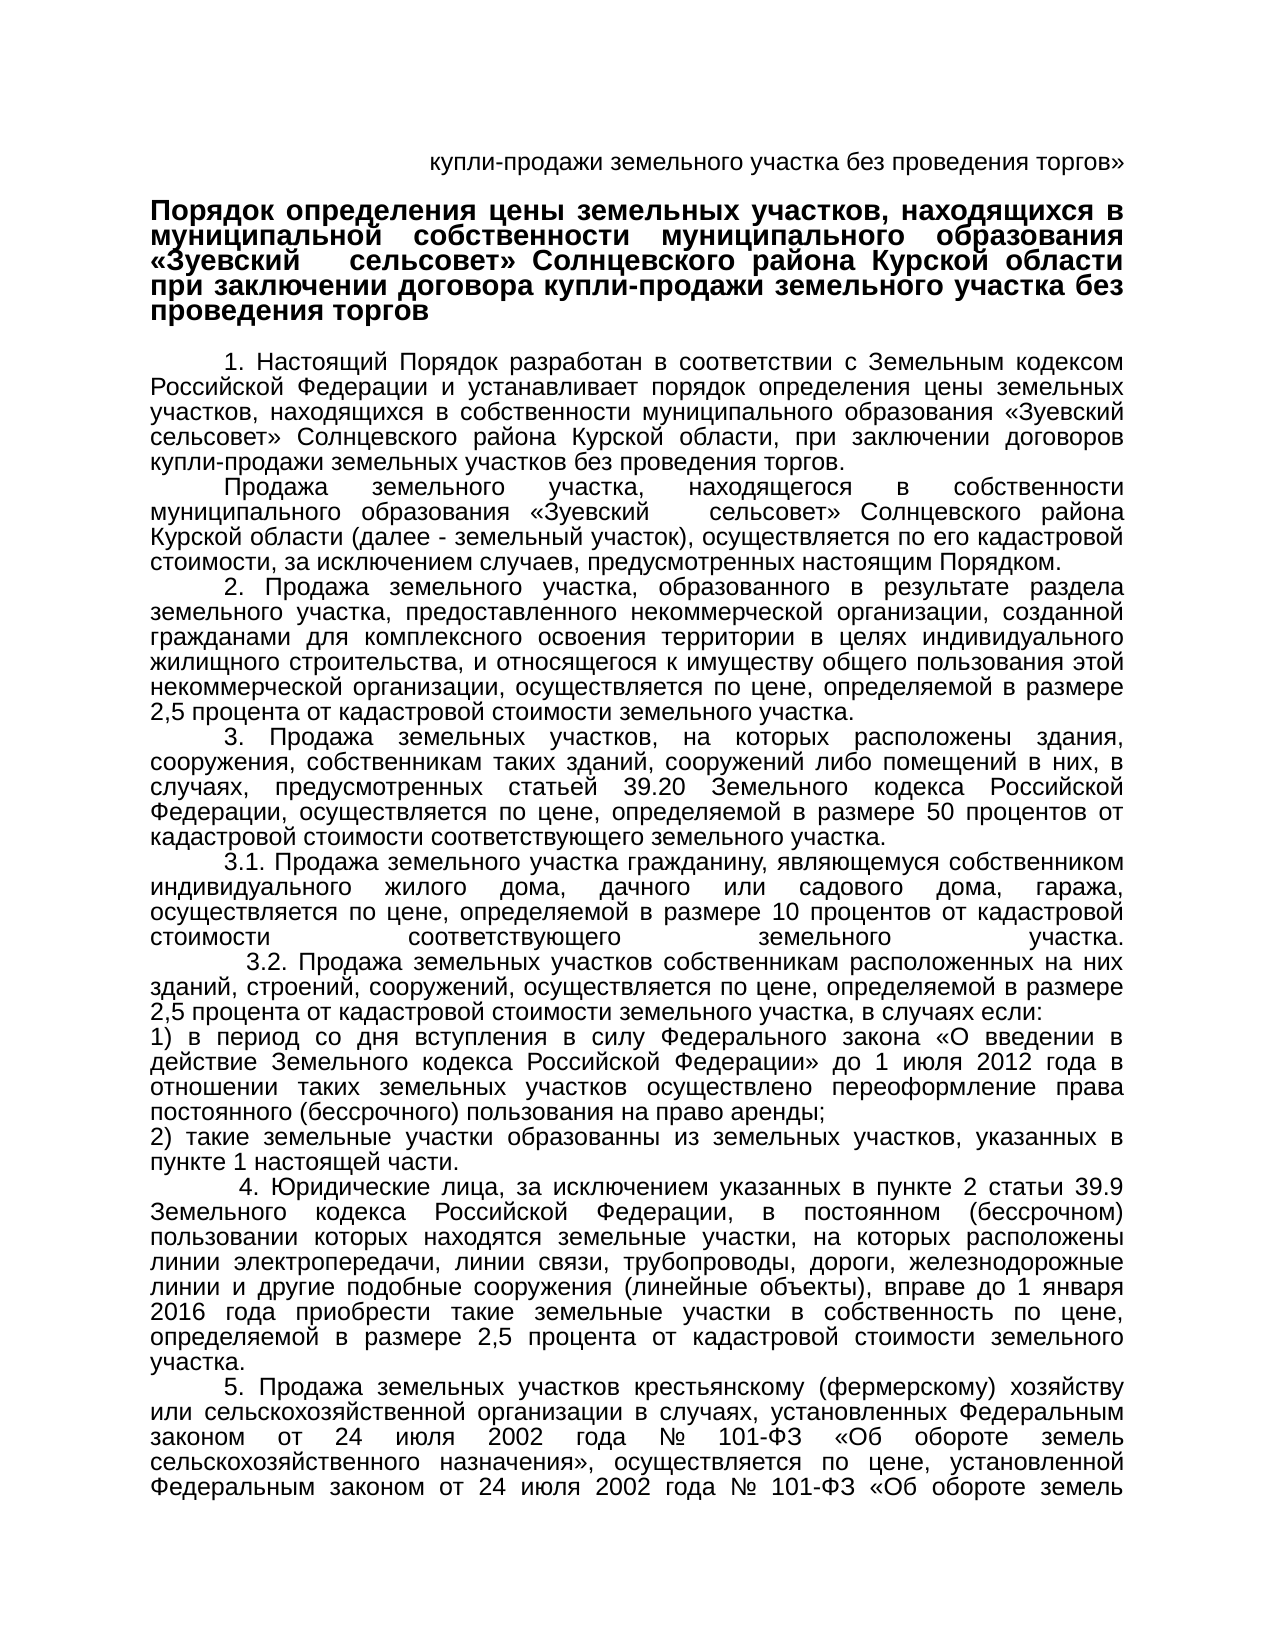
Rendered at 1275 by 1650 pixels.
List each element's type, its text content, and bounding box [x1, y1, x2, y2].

text 1. Настоящий Порядок разработан в соответствии с Земельным кодексом Российской Федерации и устанавливает порядок определения цены земельных участков, находящихся в собственности муниципального образования «Зуевский сельсовет» Солнцевского района Курской области, при заключении договоров купли-продажи земельных участков без проведения торгов. [150, 350, 1125, 475]
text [150, 150, 1125, 175]
text Порядок определения цены земельных участков, находящихся в муниципальной собственности муниципального образования «Зуевский сельсовет» Солнцевского района Курской области при заключении договора купли-продажи земельного участка без проведения торгов [150, 200, 1125, 325]
text 3. Продажа земельных участков, на которых расположены здания, сооружения, собственникам таких зданий, сооружений либо помещений в них, в случаях, предусмотренных статьей 39.20 Земельного кодекса Российской Федерации, осуществляется по цене, определяемой в размере 50 процентов от кадастровой стоимости соответствующего земельного участка. [150, 725, 1125, 850]
text 1) в период со дня вступления в силу Федерального закона «О введении в действие Земельного кодекса Российской Федерации» до 1 июля 2012 года в отношении таких земельных участков осуществлено переоформление права постоянного (бессрочного) пользования на право аренды; [150, 1025, 1125, 1125]
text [150, 1375, 1125, 1500]
text 2) такие земельные участки образованны из земельных участков, указанных в пункте 1 настоящей части. [150, 1125, 1125, 1175]
text Продажа земельного участка, находящегося в собственности муниципального образования «Зуевский сельсовет» Солнцевского района Курской области (далее - земельный участок), осуществляется по его кадастровой стоимости, за исключением случаев, предусмотренных настоящим Порядком. [150, 475, 1125, 575]
text 4. Юридические лица, за исключением указанных в пункте 2 статьи 39.9 Земельного кодекса Российской Федерации, в постоянном (бессрочном) пользовании которых находятся земельные участки, на которых расположены линии электропередачи, линии связи, трубопроводы, дороги, железнодорожные линии и другие подобные сооружения (линейные объекты), вправе до 1 января 2016 года приобрести такие земельные участки в собственность по цене, определяемой в размере 2,5 процента от кадастровой стоимости земельного участка. [150, 1175, 1125, 1375]
text 3.1. Продажа земельного участка гражданину, являющемуся собственником индивидуального жилого дома, дачного или садового дома, гаража, осуществляется по цене, определяемой в размере 10 процентов от кадастровой стоимости соответствующего земельного участка. 3.2. Продажа земельных участков собственникам расположенных на них зданий, строений, сооружений, осуществляется по цене, определяемой в размере 2,5 процента от кадастровой стоимости земельного участка, в случаях если: [150, 850, 1125, 1025]
text 2. Продажа земельного участка, образованного в результате раздела земельного участка, предоставленного некоммерческой организации, созданной гражданами для комплексного освоения территории в целях индивидуального жилищного строительства, и относящегося к имуществу общего пользования этой некоммерческой организации, осуществляется по цене, определяемой в размере 2,5 процента от кадастровой стоимости земельного участка. [150, 575, 1125, 725]
